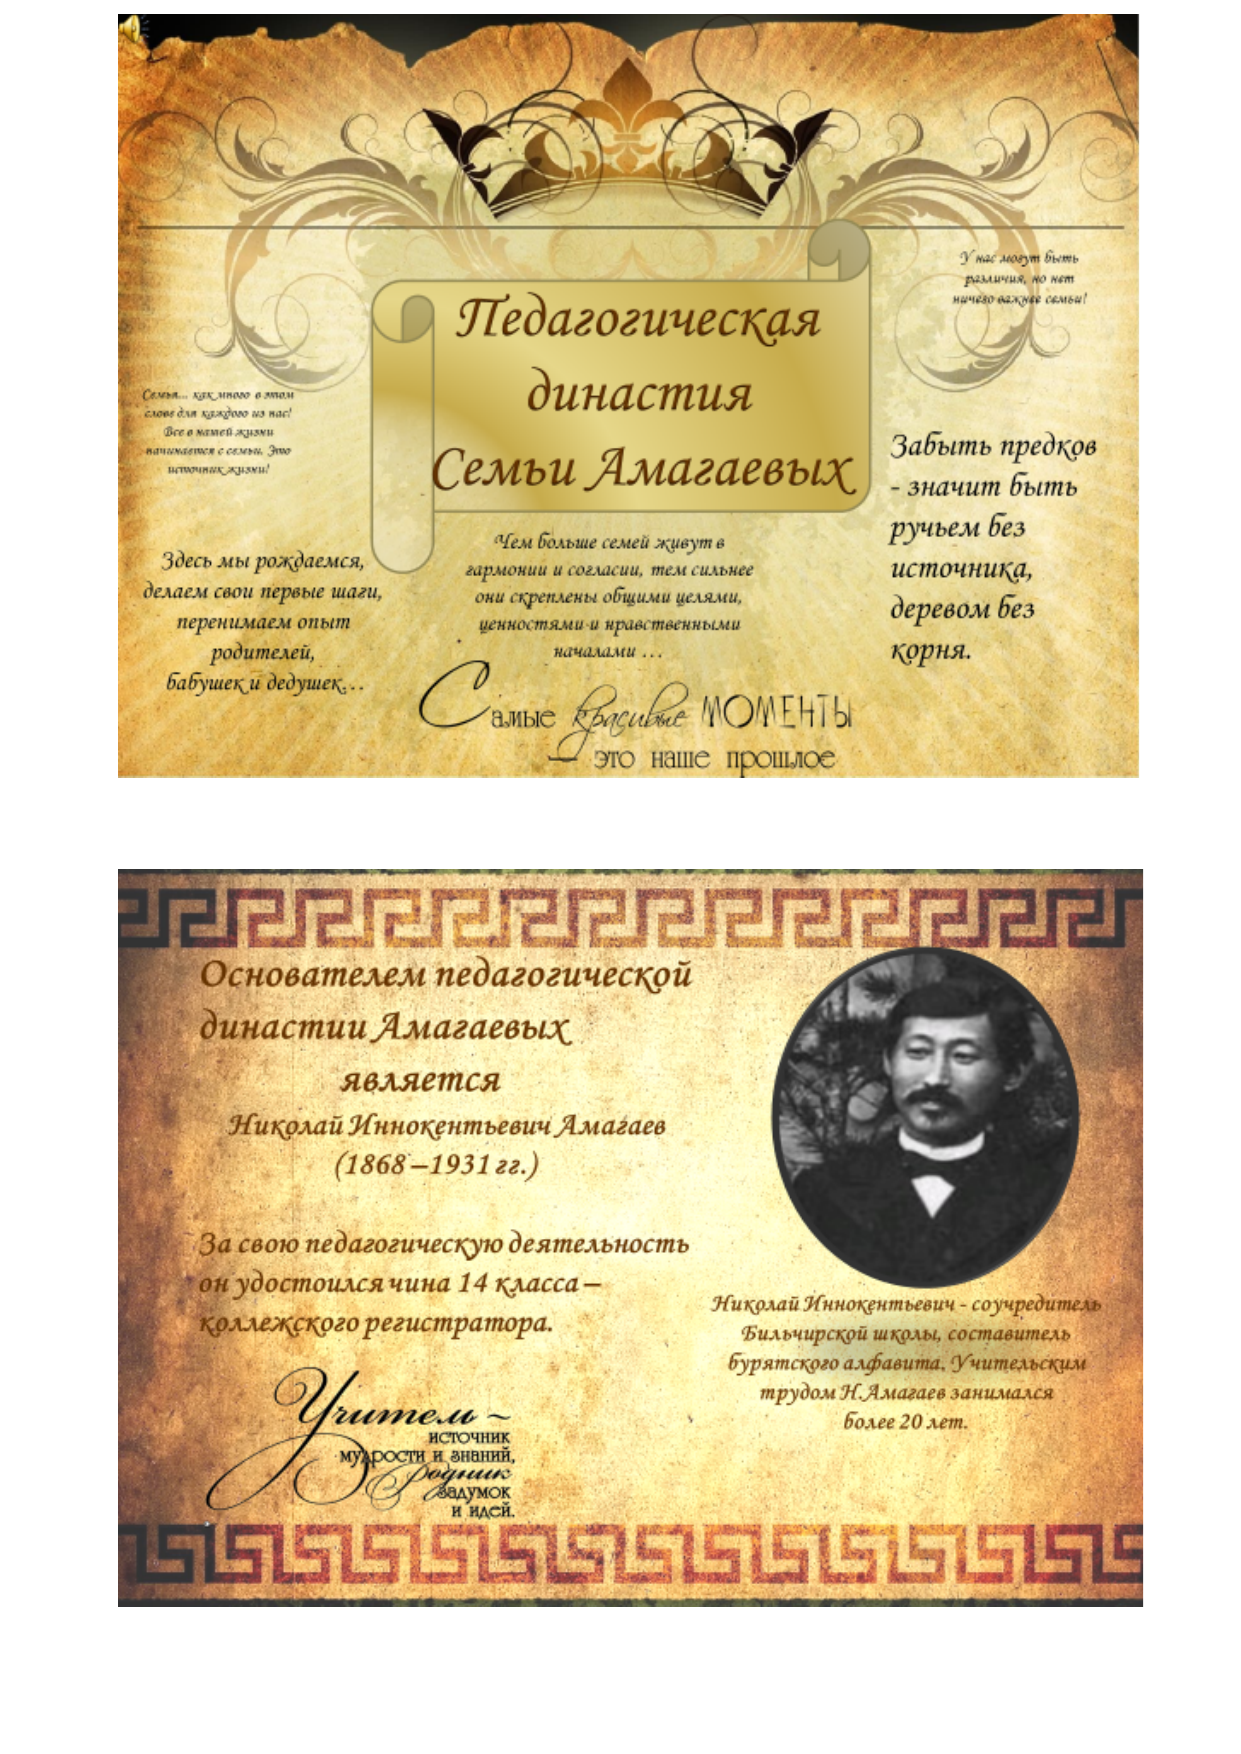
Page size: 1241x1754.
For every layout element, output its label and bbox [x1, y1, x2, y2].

picture [118, 14, 1140, 778]
picture [118, 869, 1144, 1607]
